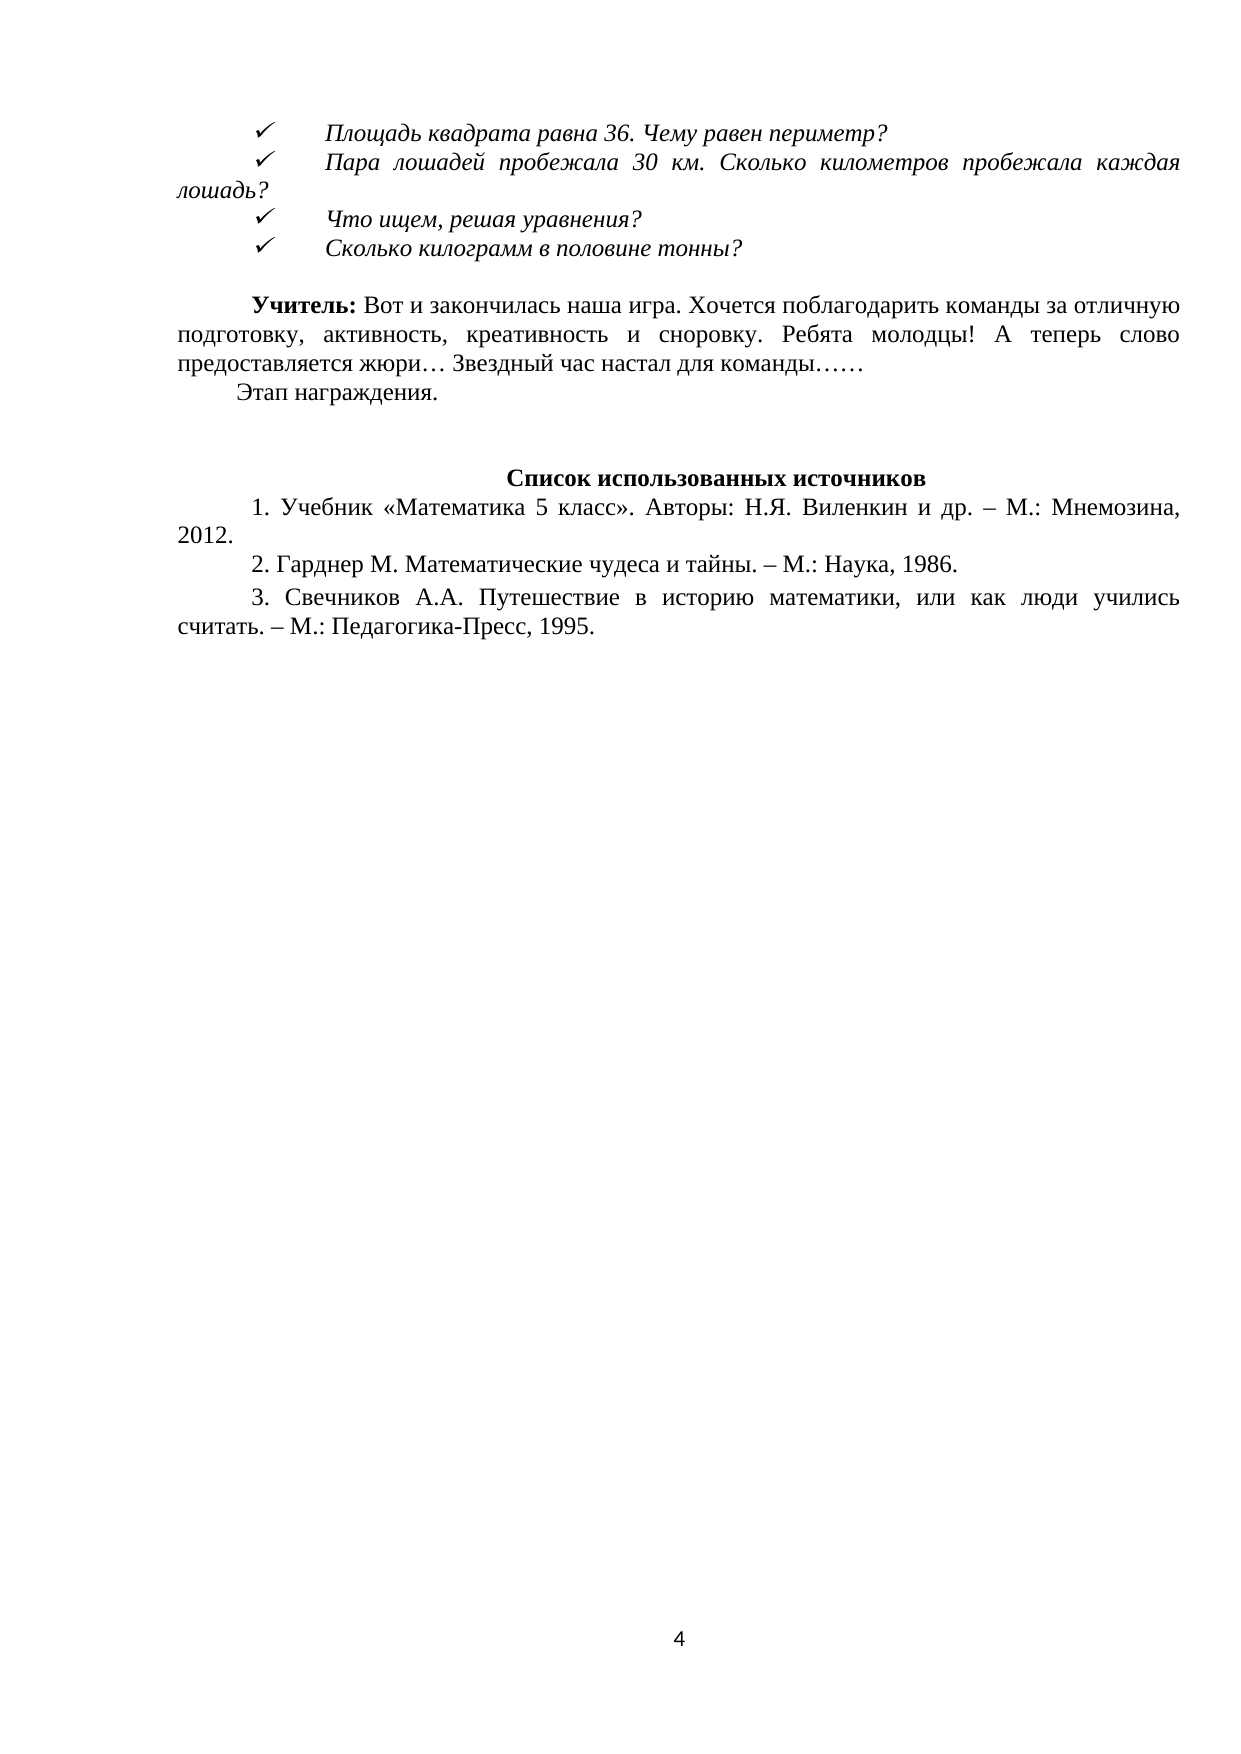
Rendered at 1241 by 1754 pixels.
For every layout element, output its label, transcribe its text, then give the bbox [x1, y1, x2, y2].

text 3. Свечников А.А. Путешествие в историю математики, или как люди учились считать. – М.: Педагогика-Пресс, 1995. [177, 582, 1181, 640]
text Этап награждения. [177, 377, 1181, 406]
text Учитель: Вот и закончилась наша игра. Хочется поблагодарить команды за отличную подготовку, активность, креативность и сноровку. Ребята молодцы! А теперь слово предоставляется жюри… Звездный час настал для команды…… [177, 291, 1181, 377]
list Что ищем, решая уравнения? [177, 204, 1181, 233]
list Список использованных источников [177, 463, 1181, 492]
list Площадь квадрата равна 36. Чему равен периметр? [177, 118, 1181, 147]
text 2. Гарднер М. Математические чудеса и тайны. – М.: Наука, 1986. [177, 549, 1122, 578]
list 1. Учебник «Математика 5 класс». Авторы: Н.Я. Виленкин и др. – М.: Мнемозина, 2012. [177, 492, 1181, 549]
list Пара лошадей пробежала 30 км. Сколько километров пробежала каждая лошадь? [177, 147, 1181, 204]
list Сколько килограмм в половине тонны? [177, 233, 1181, 262]
